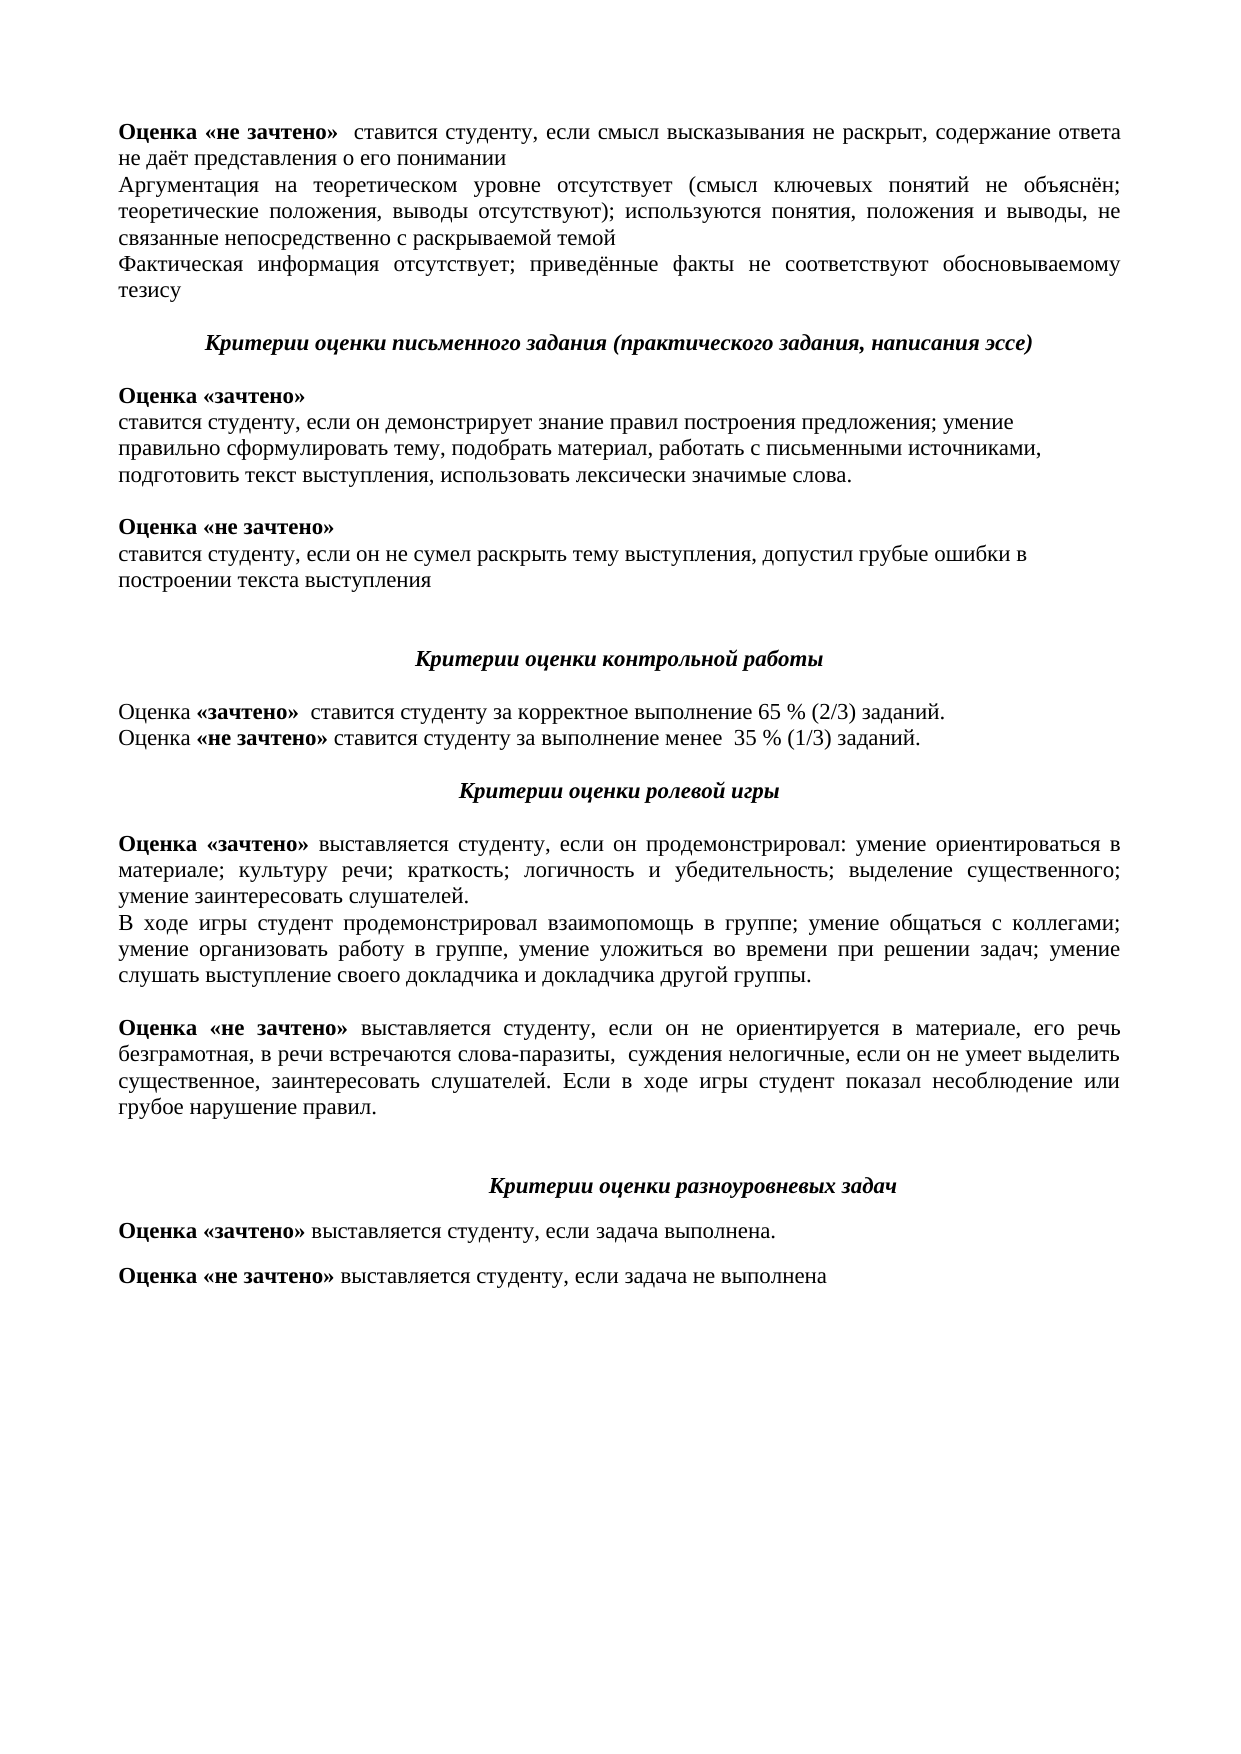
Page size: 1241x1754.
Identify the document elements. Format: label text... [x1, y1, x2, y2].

text Оценка «не зачтено» выставляется студенту, если задача не выполнена [118, 1262, 1122, 1289]
text Критерии оценки контрольной работы [118, 645, 1122, 672]
text Оценка «не зачтено» ставится студенту за выполнение менее 35 % (1/3) заданий. [118, 724, 1122, 751]
text ставится студенту, если он демонстрирует знание правил построения предложения; умение правильно сформулировать тему, подобрать материал, работать с письменными источниками, подготовить текст выступления, использовать лексически значимые слова. [118, 408, 1122, 487]
text Критерии оценки ролевой игры [118, 777, 1122, 803]
text Оценка «зачтено» выставляется студенту, если задача выполнена. [118, 1217, 1122, 1244]
text Критерии оценки письменного задания (практического задания, написания эссе) [118, 329, 1122, 355]
text Оценка «зачтено» выставляется студенту, если он продемонстрировал: умение ориентироваться в материале; культуру речи; краткость; логичность и убедительность; выделение существенного; умение заинтересовать слушателей. [118, 830, 1122, 909]
text Оценка «зачтено» [118, 382, 1122, 408]
text ставится студенту, если он не сумел раскрыть тему выступления, допустил грубые ошибки в построении текста выступления [118, 540, 1122, 592]
text Аргументация на теоретическом уровне отсутствует (смысл ключевых понятий не объяснён; теоретические положения, выводы отсутствуют); используются понятия, положения и выводы, не связанные непосредственно с раскрываемой темой [118, 171, 1122, 250]
text В ходе игры студент продемонстрировал взаимопомощь в группе; умение общаться с коллегами; умение организовать работу в группе, умение уложиться во времени при решении задач; умение слушать выступление своего докладчика и докладчика другой группы. [118, 909, 1122, 988]
text Оценка «зачтено» ставится студенту за корректное выполнение 65 % (2/3) заданий. [118, 698, 1122, 724]
text Оценка «не зачтено» выставляется студенту, если он не ориентируется в материале, его речь безграмотная, в речи встречаются слова-паразиты, суждения нелогичные, если он не умеет выделить существенное, заинтересовать слушателей. Если в ходе игры студент показал несоблюдение или грубое нарушение правил. [118, 1014, 1122, 1119]
text Оценка «не зачтено» [118, 513, 1122, 540]
text Фактическая информация отсутствует; приведённые факты не соответствуют обосновываемому тезису [118, 250, 1122, 303]
text Критерии оценки разноуровневых задач [266, 1172, 1122, 1199]
text Оценка «не зачтено» ставится студенту, если смысл высказывания не раскрыт, содержание ответа не даёт представления о его понимании [118, 118, 1122, 171]
